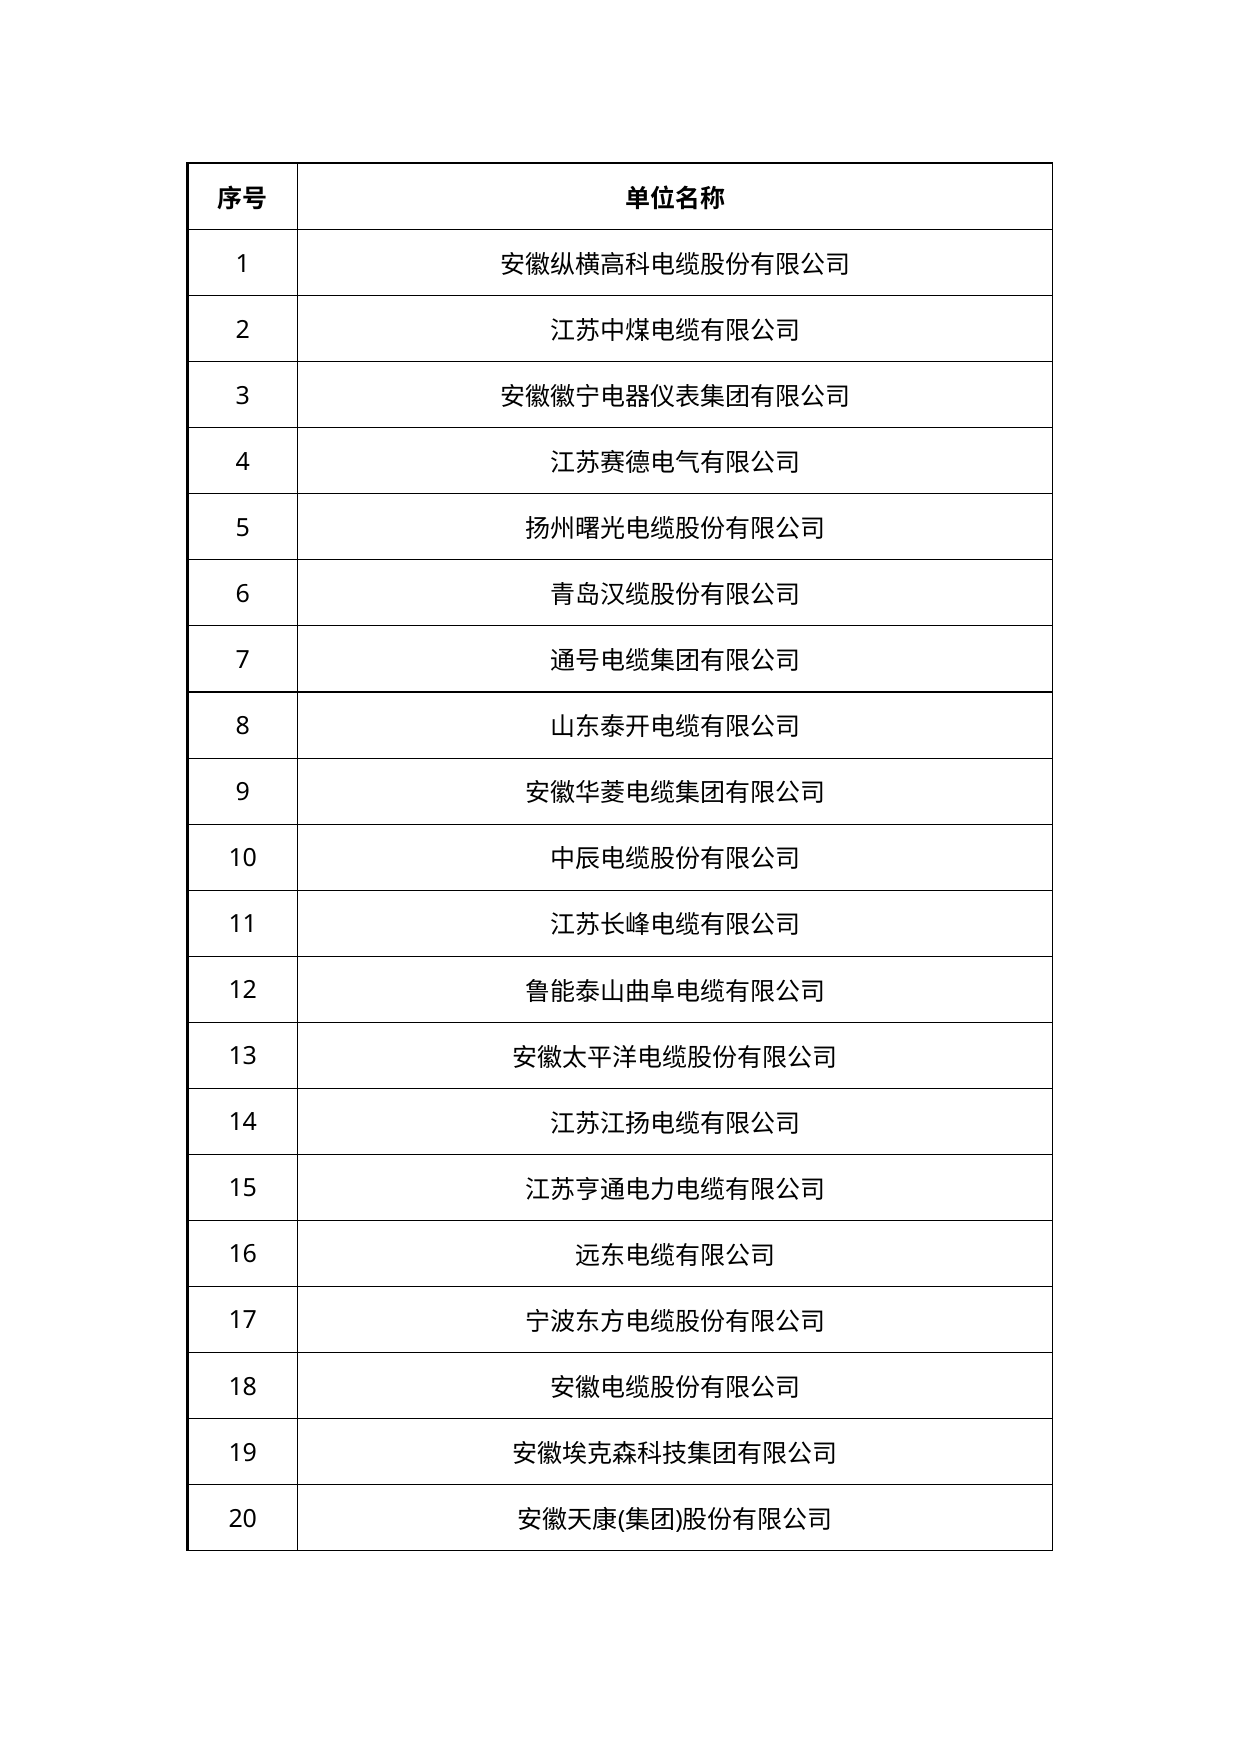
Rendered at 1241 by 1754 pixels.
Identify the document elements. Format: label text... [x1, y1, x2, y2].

table_cell 9 [189, 759, 297, 823]
table_cell 11 [189, 891, 297, 956]
table_cell 江苏亨通电力电缆有限公司 [298, 1155, 1052, 1220]
table_cell 13 [189, 1023, 297, 1088]
table_cell 安徽纵横高科电缆股份有限公司 [298, 230, 1052, 295]
table_cell 3 [189, 362, 297, 427]
table_cell 5 [189, 494, 297, 559]
table_cell 鲁能泰山曲阜电缆有限公司 [298, 957, 1052, 1022]
table_cell 安徽华菱电缆集团有限公司 [298, 759, 1052, 823]
table_cell 8 [189, 693, 297, 757]
table_cell 安徽太平洋电缆股份有限公司 [298, 1023, 1052, 1088]
table_cell 扬州曙光电缆股份有限公司 [298, 494, 1052, 559]
table_cell 1 [189, 230, 297, 295]
table_cell 江苏中煤电缆有限公司 [298, 296, 1052, 361]
table_cell 安徽徽宁电器仪表集团有限公司 [298, 362, 1052, 427]
table_cell 江苏长峰电缆有限公司 [298, 891, 1052, 956]
table_cell 通号电缆集团有限公司 [298, 626, 1052, 691]
table_cell 青岛汉缆股份有限公司 [298, 560, 1052, 625]
table_cell 20 [189, 1485, 297, 1550]
table_cell 江苏江扬电缆有限公司 [298, 1089, 1052, 1154]
table_cell 安徽天康(集团)股份有限公司 [298, 1485, 1052, 1550]
table_cell 15 [189, 1155, 297, 1220]
table_cell 19 [189, 1419, 297, 1484]
table_cell 2 [189, 296, 297, 361]
table_cell 远东电缆有限公司 [298, 1221, 1052, 1286]
table_cell 17 [189, 1287, 297, 1352]
table_cell 6 [189, 560, 297, 625]
table_header 单位名称 [298, 164, 1052, 229]
table_cell 宁波东方电缆股份有限公司 [298, 1287, 1052, 1352]
table_cell 18 [189, 1353, 297, 1418]
table_cell 14 [189, 1089, 297, 1154]
table_cell 安徽埃克森科技集团有限公司 [298, 1419, 1052, 1484]
table_cell 12 [189, 957, 297, 1022]
table_cell 7 [189, 626, 297, 691]
table_cell 山东泰开电缆有限公司 [298, 693, 1052, 757]
table_cell 16 [189, 1221, 297, 1286]
table_cell 4 [189, 428, 297, 493]
table_cell 安徽电缆股份有限公司 [298, 1353, 1052, 1418]
table_cell 10 [189, 825, 297, 889]
table_cell 江苏赛德电气有限公司 [298, 428, 1052, 493]
table_cell 中辰电缆股份有限公司 [298, 825, 1052, 889]
table_header 序号 [189, 164, 297, 229]
